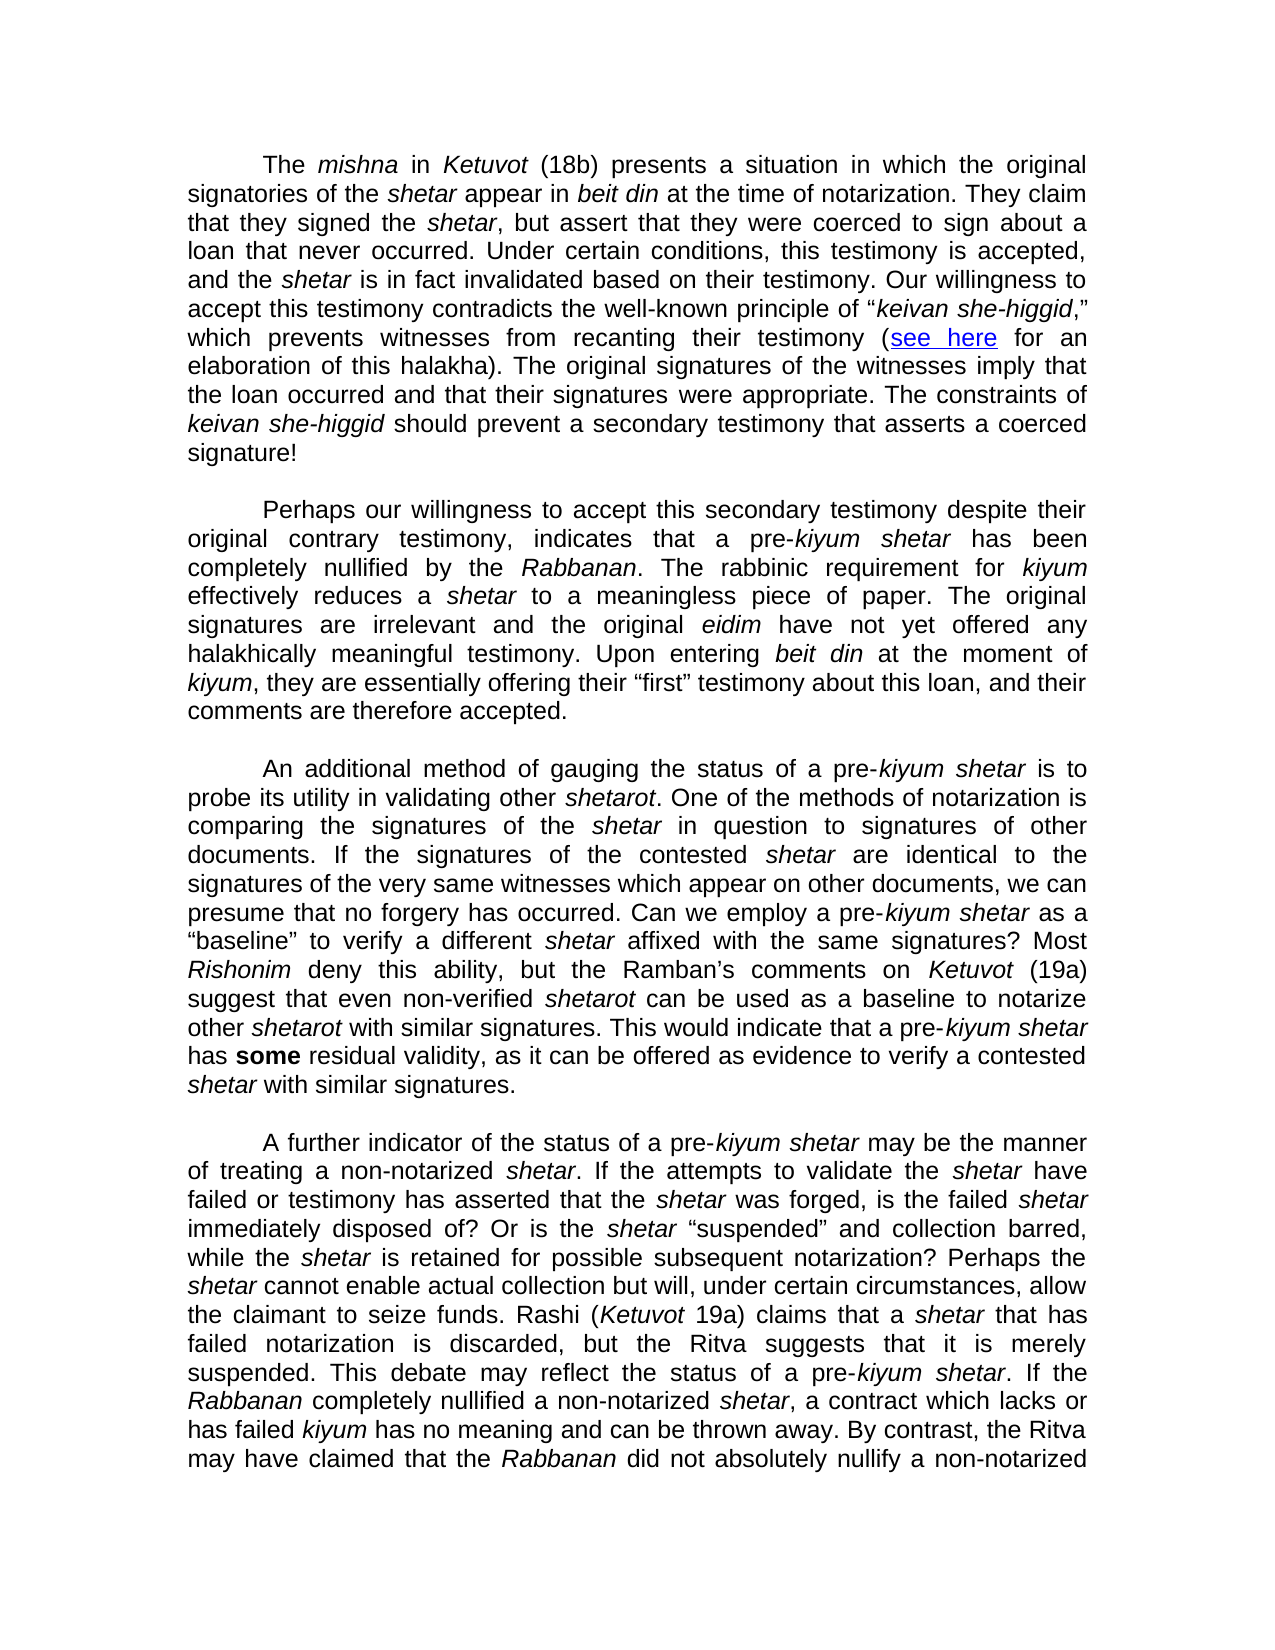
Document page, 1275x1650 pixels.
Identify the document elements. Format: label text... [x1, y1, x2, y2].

text The mishna in Ketuvot (18b) presents a situation in which the original signatories of the shetar appear in beit din at the time of notarization. They claim that they signed the shetar, but assert that they were coerced to sign about a loan that never occurred. Under certain conditions, this testimony is accepted, and the shetar is in fact invalidated based on their testimony. Our willingness to accept this testimony contradicts the well-known principle of “keivan she-higgid,” which prevents witnesses from recanting their testimony (see here for an elaboration of this halakha). The original signatures of the witnesses imply that the loan occurred and that their signatures were appropriate. The constraints of keivan she-higgid should prevent a secondary testimony that asserts a coerced signature! [187, 150, 1088, 466]
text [187, 1127, 1088, 1472]
text Perhaps our willingness to accept this secondary testimony despite their original contrary testimony, indicates that a pre-kiyum shetar has been completely nullified by the Rabbanan. The rabbinic requirement for kiyum effectively reduces a shetar to a meaningless piece of paper. The original signatures are irrelevant and the original eidim have not yet offered any halakhically meaningful testimony. Upon entering beit din at the moment of kiyum, they are essentially offering their “first” testimony about this loan, and their comments are therefore accepted. [187, 495, 1088, 725]
text An additional method of gauging the status of a pre-kiyum shetar is to probe its utility in validating other shetarot. One of the methods of notarization is comparing the signatures of the shetar in question to signatures of other documents. If the signatures of the contested shetar are identical to the signatures of the very same witnesses which appear on other documents, we can presume that no forgery has occurred. Can we employ a pre-kiyum shetar as a “baseline” to verify a different shetar affixed with the same signatures? Most Rishonim deny this ability, but the Ramban’s comments on Ketuvot (19a) suggest that even non-verified shetarot can be used as a baseline to notarize other shetarot with similar signatures. This would indicate that a pre-kiyum shetar has some residual validity, as it can be offered as evidence to verify a contested shetar with similar signatures. [187, 754, 1088, 1099]
